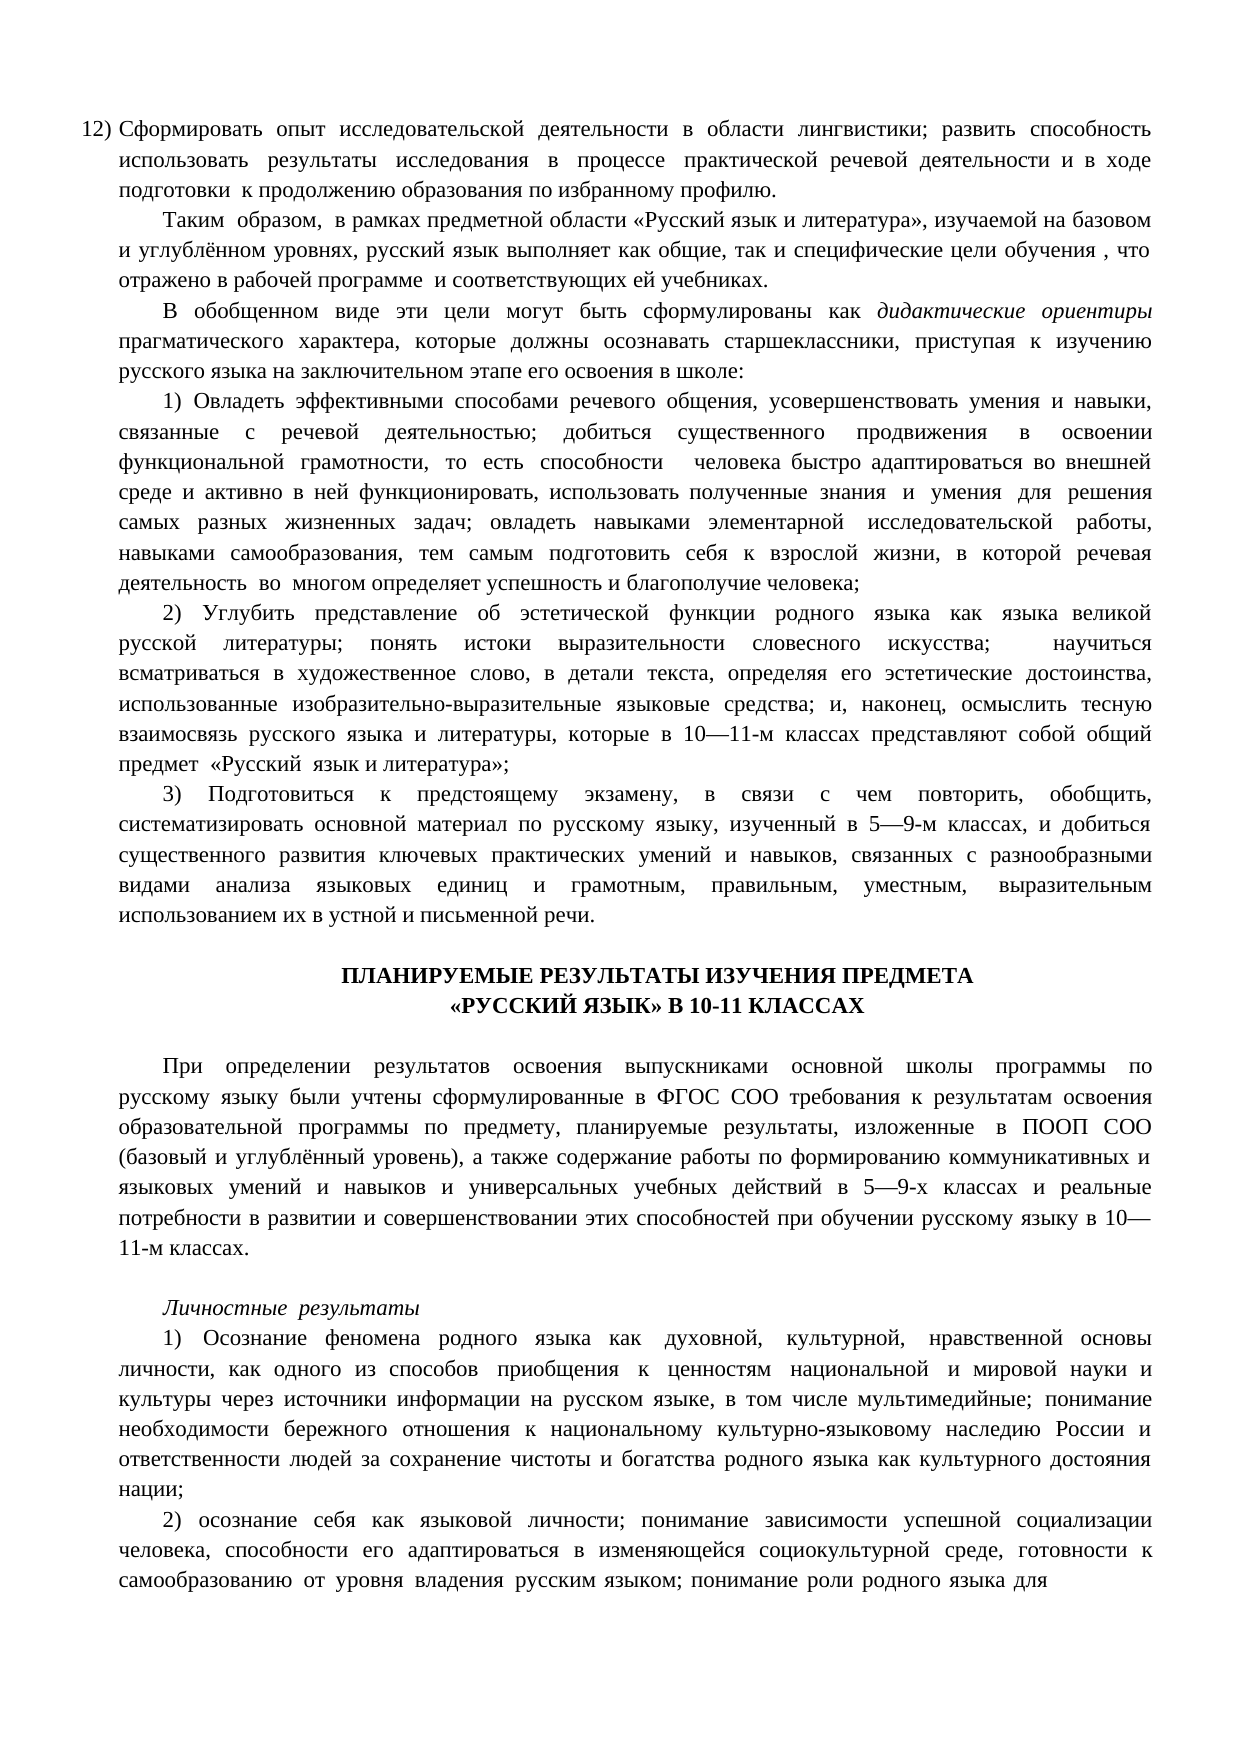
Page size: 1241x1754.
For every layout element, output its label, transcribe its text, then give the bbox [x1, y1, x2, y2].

list Подготовиться к предстоящему экзамену, в связи с чем повторить, обобщить, систематизировать основной материал по русскому языку, изученный в 5—9-м классах, и добиться существенного развития ключевых практических умений и навыков, связанных с разнообразными видами анализа языковых единиц и грамотным, правильным, уместным, выразительным использованием их в устной и письменной речи. [118, 780, 1152, 927]
text Таким образом, в рамках предметной области «Русский язык и литература», изучаемой на базовом и углублённом уровнях, русский язык выполняет как общие, так и специфические цели обучения , что отражено в рабочей программе и соответствующих ей учебниках. [118, 206, 1152, 293]
text Личностные результаты [161, 1294, 422, 1321]
list Сформировать опыт исследовательской деятельности в области лингвистики; развить способность использовать результаты исследования в процессе практической речевой деятельности и в ходе подготовки к продолжению образования по избранному профилю. [81, 115, 1152, 202]
text «РУССКИЙ ЯЗЫК» В 10-11 КЛАССАХ [376, 992, 938, 1019]
subtitle ПЛАНИРУЕМЫЕ РЕЗУЛЬТАТЫ ИЗУЧЕНИЯ ПРЕДМЕТА [161, 962, 1153, 989]
text В обобщенном виде эти цели могут быть сформулированы как дидактические ориентиры прагматического характера, которые должны осознавать старшеклассники, приступая к изучению русского языка на заключительном этапе его освоения в школе: [118, 297, 1152, 384]
list Осознание феномена родного языка как духовной, культурной, нравственной основы личности, как одного из способов приобщения к ценностям национальной и мировой науки и культуры через источники информации на русском языке, в том числе мультимедийные; понимание необходимости бережного отношения к национальному культурно-языковому наследию России и ответственности людей за сохранение чистоты и богатства родного языка как культурного достояния нации; [118, 1324, 1152, 1502]
list осознание себя как языковой личности; понимание зависимости успешной социализации человека, способности его адаптироваться в изменяющейся социокультурной среде, готовности к самообразованию от уровня владения русским языком; понимание роли родного языка для [118, 1506, 1152, 1592]
list Углубить представление об эстетической функции родного языка как языка великой русской литературы; понять истоки выразительности словесного искусства; научиться всматриваться в художественное слово, в детали текста, определяя его эстетические достоинства, использованные изобразительно-выразительные языковые средства; и, наконец, осмыслить тесную взаимосвязь русского языка и литературы, которые в 10—11-м классах представляют собой общий предмет «Русский язык и литература»; [118, 599, 1152, 776]
list Овладеть эффективными способами речевого общения, усовершенствовать умения и навыки, связанные с речевой деятельностью; добиться существенного продвижения в освоении функциональной грамотности, то есть способности человека быстро адаптироваться во внешней среде и активно в ней функционировать, использовать полученные знания и умения для решения самых разных жизненных задач; овладеть навыками элементарной исследовательской работы, навыками самообразования, тем самым подготовить себя к взрослой жизни, в которой речевая деятельность во многом определяет успешность и благополучие человека; [118, 387, 1152, 595]
text При определении результатов освоения выпускниками основной школы программы по русскому языку были учтены сформулированные в ФГОС СОО требования к результатам освоения образовательной программы по предмету, планируемые результаты, изложенные в ПООП СОО (базовый и углублённый уровень), а также содержание работы по формированию коммуникативных и языковых умений и навыков и универсальных учебных действий в 5—9-х классах и реальные потребности в развитии и совершенствовании этих способностей при обучении русскому языку в 10— 11-м классах. [118, 1052, 1152, 1260]
